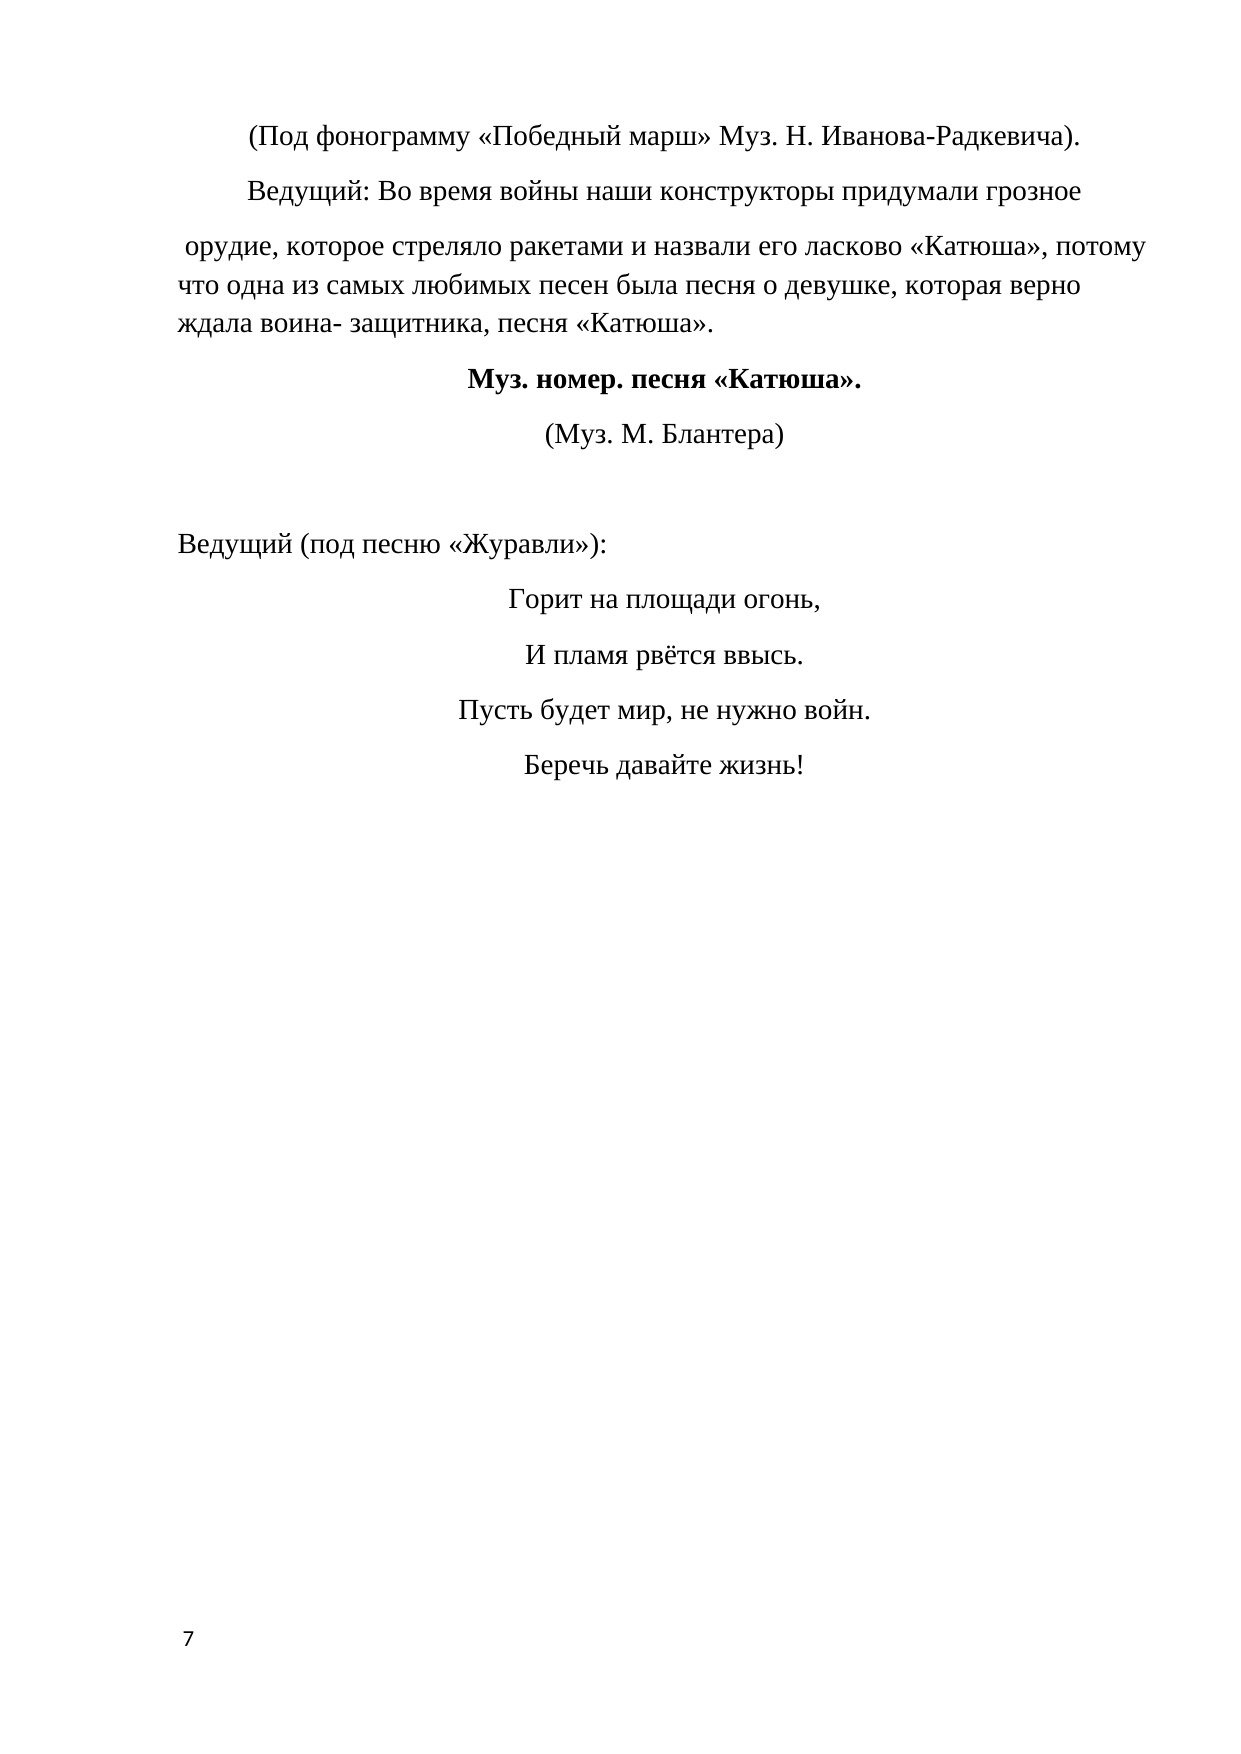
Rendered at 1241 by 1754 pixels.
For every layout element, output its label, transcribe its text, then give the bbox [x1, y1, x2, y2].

text Пусть будет мир, не нужно войн. [177, 692, 1152, 726]
text Муз. номер. песня «Катюша». [177, 361, 1152, 394]
text Ведущий (под песню «Журавли»): [177, 526, 1152, 560]
text (Муз. М. Блантера) [177, 416, 1152, 449]
text Горит на площади огонь, [177, 582, 1152, 615]
text Ведущий: Во время войны наши конструкторы придумали грозное [177, 173, 1152, 207]
text орудие, которое стреляло ракетами и назвали его ласково «Катюша», потому что одна из самых любимых песен была песня о девушке, которая верно ждала воина- защитника, песня «Катюша». [177, 228, 1152, 339]
text Беречь давайте жизнь! [177, 747, 1152, 781]
text (Под фонограмму «Победный марш» Муз. Н. Иванова-Радкевича). [177, 118, 1152, 152]
text И пламя рвётся ввысь. [177, 637, 1152, 670]
